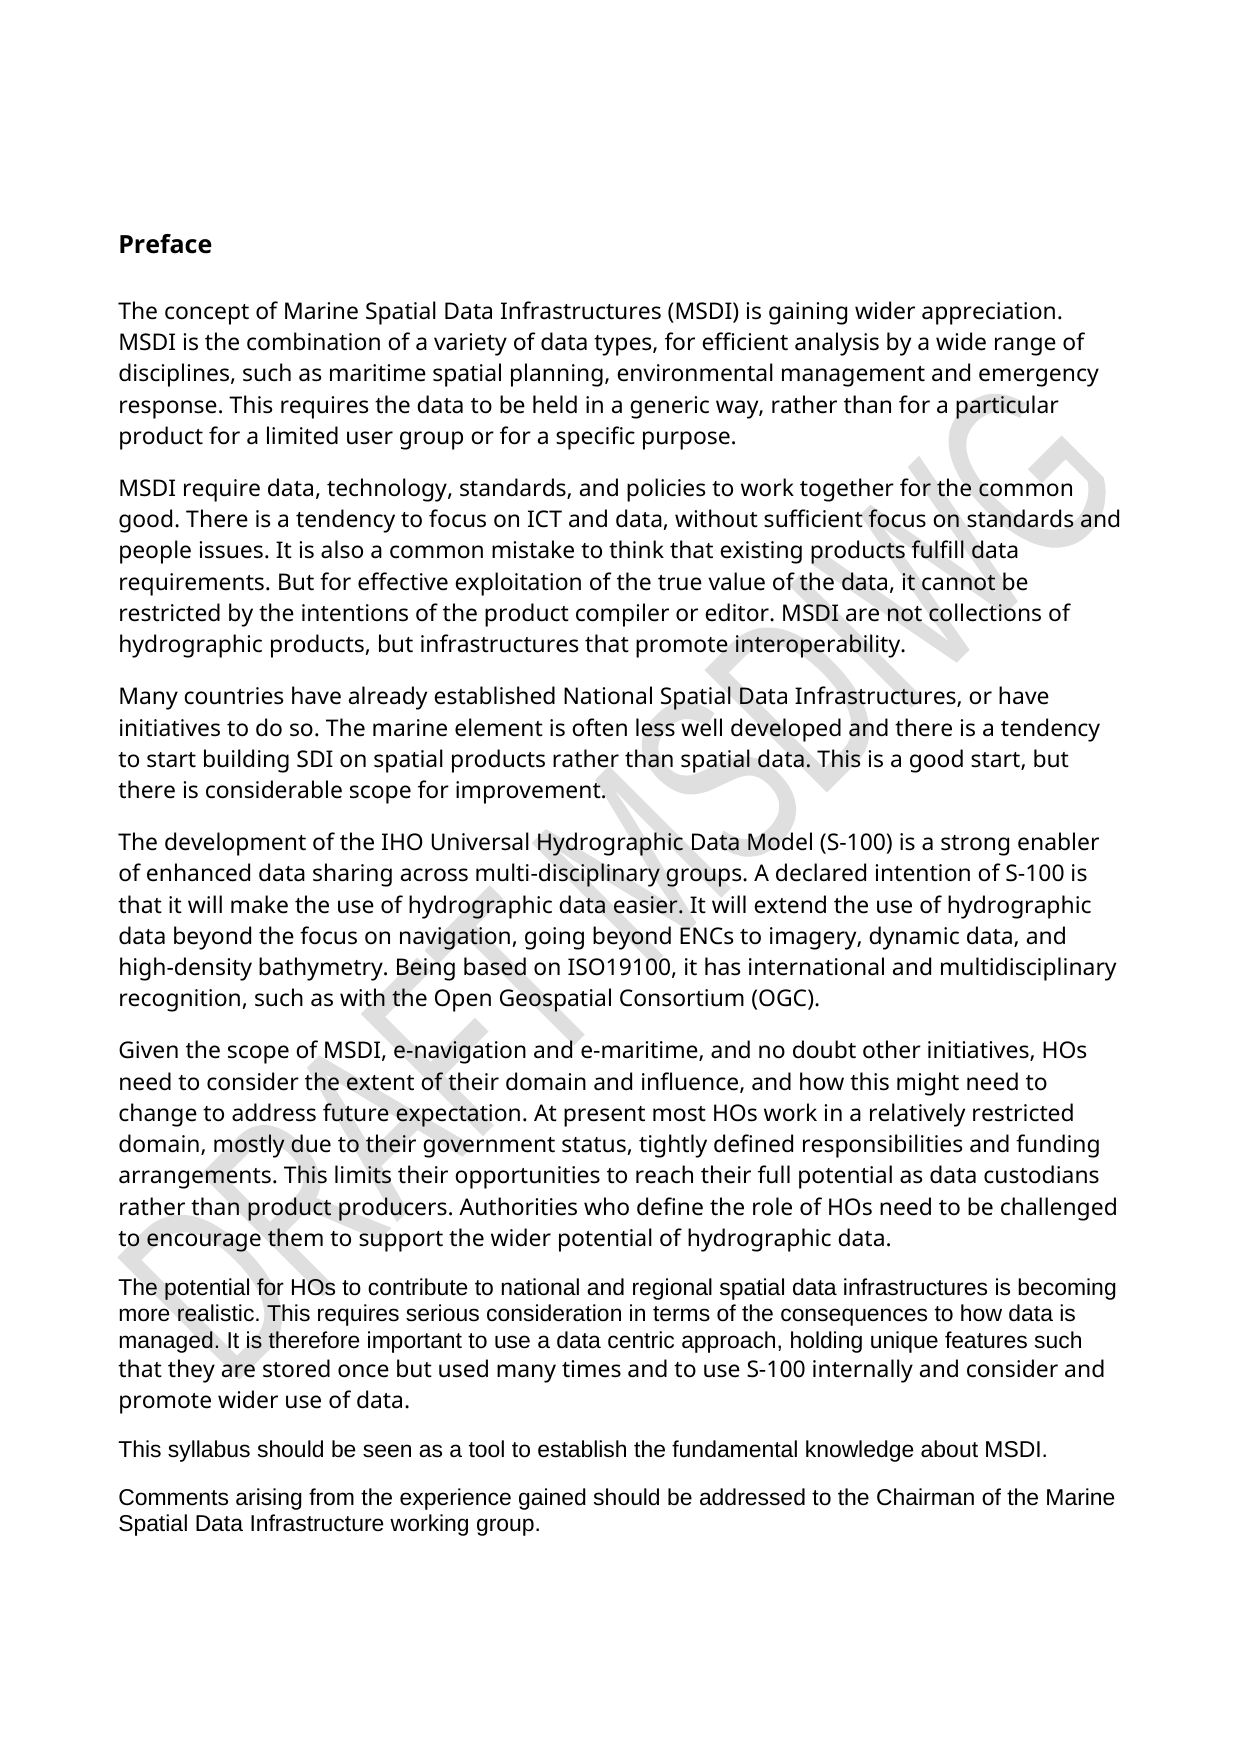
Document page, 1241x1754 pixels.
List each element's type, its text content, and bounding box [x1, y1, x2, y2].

text Comments arising from the experience gained should be addressed to the Chairman of the Marine Spatial Data Infrastructure working group. [118, 1483, 1122, 1536]
text Given the scope of MSDI, e-navigation and e-maritime, and no doubt other initiatives, HOs need to consider the extent of their domain and influence, and how this might need to change to address future expectation. At present most HOs work in a relatively restricted domain, mostly due to their government status, tightly defined responsibilities and funding arrangements. This limits their opportunities to reach their full potential as data custodians rather than product producers. Authorities who define the role of HOs need to be challenged to encourage them to support the wider potential of hydrographic data. [118, 1034, 1122, 1253]
text This syllabus should be seen as a tool to establish the fundamental knowledge about MSDI. [118, 1436, 1122, 1463]
text Many countries have already established National Spatial Data Infrastructures, or have initiatives to do so. The marine element is often less well developed and there is a tendency to start building SDI on spatial products rather than spatial data. This is a good start, but there is considerable scope for improvement. [118, 680, 1122, 805]
text MSDI require data, technology, standards, and policies to work together for the common good. There is a tendency to focus on ICT and data, without sufficient focus on standards and people issues. It is also a common mistake to think that existing products fulfill data requirements. But for effective exploitation of the true value of the data, it cannot be restricted by the intentions of the product compiler or editor. MSDI are not collections of hydrographic products, but infrastructures that promote interoperability. [118, 472, 1122, 659]
subtitle Preface [118, 227, 1122, 261]
text The development of the IHO Universal Hydrographic Data Model (S-100) is a strong enabler of enhanced data sharing across multi-disciplinary groups. A declared intention of S-100 is that it will make the use of hydrographic data easier. It will extend the use of hydrographic data beyond the focus on navigation, going beyond ENCs to imagery, dynamic data, and high-density bathymetry. Being based on ISO19100, it has international and multidisciplinary recognition, such as with the Open Geospatial Consortium (OGC). [118, 826, 1122, 1013]
text The concept of Marine Spatial Data Infrastructures (MSDI) is gaining wider appreciation. MSDI is the combination of a variety of data types, for efficient analysis by a wide range of disciplines, such as maritime spatial planning, environmental management and emergency response. This requires the data to be held in a generic way, rather than for a particular product for a limited user group or for a specific purpose. [118, 295, 1122, 451]
text The potential for HOs to contribute to national and regional spatial data infrastructures is becoming more realistic. This requires serious consideration in terms of the consequences to how data is managed. It is therefore important to use a data centric approach, holding unique features such that they are stored once but used many times and to use S-100 internally and consider and promote wider use of data. [118, 1274, 1122, 1416]
